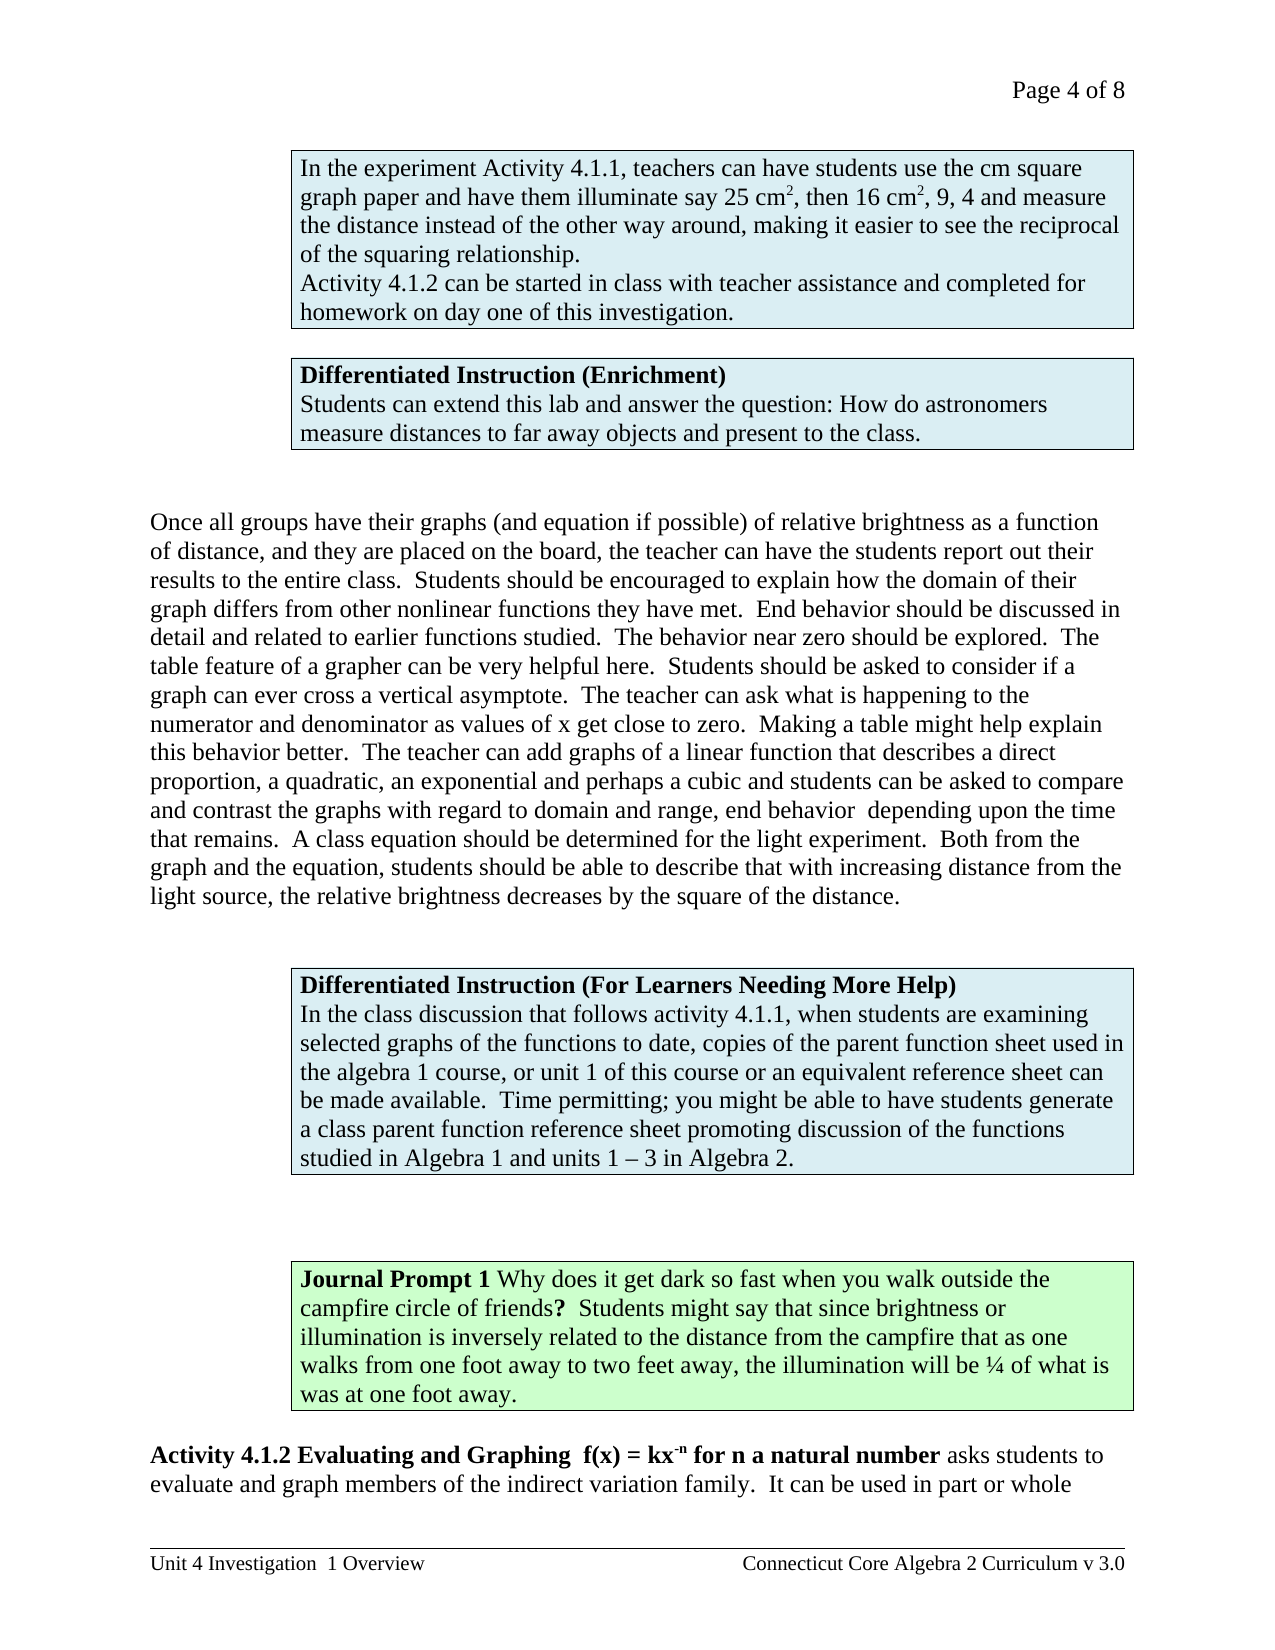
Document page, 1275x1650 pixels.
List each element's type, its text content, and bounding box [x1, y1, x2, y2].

text Journal Prompt 1 Why does it get dark so fast when you walk outside the campfire circle of friends? Students might say that since brightness or illumination is inversely related to the distance from the campfire that as one walks from one foot away to two feet away, the illumination will be ¼ of what is was at one foot away. [292, 1262, 1133, 1410]
text Students can extend this lab and answer the question: How do astronomers measure distances to far away objects and present to the class. [292, 386, 1133, 449]
text Differentiated Instruction (Enrichment) [292, 359, 1133, 386]
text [150, 1440, 1125, 1497]
text Differentiated Instruction (For Learners Needing More Help) [292, 969, 1133, 996]
text In the class discussion that follows activity 4.1.1, when students are examining selected graphs of the functions to date, copies of the parent function sheet used in the algebra 1 course, or unit 1 of this course or an equivalent reference sheet can be made available. Time permitting; you might be able to have students generate a class parent function reference sheet promoting discussion of the functions studied in Algebra 1 and units 1 – 3 in Algebra 2. [292, 996, 1133, 1174]
text Activity 4.1.2 can be started in class with teacher assistance and completed for homework on day one of this investigation. [292, 265, 1133, 328]
text In the experiment Activity 4.1.1, teachers can have students use the cm square graph paper and have them illuminate say 25 cm2, then 16 cm2, 9, 4 and measure the distance instead of the other way around, making it easier to see the reciprocal of the squaring relationship. [292, 151, 1133, 265]
text Once all groups have their graphs (and equation if possible) of relative brightness as a function of distance, and they are placed on the board, the teacher can have the students report out their results to the entire class. Students should be encouraged to explain how the domain of their graph differs from other nonlinear functions they have met. End behavior should be discussed in detail and related to earlier functions studied. The behavior near zero should be explored. The table feature of a grapher can be very helpful here. Students should be asked to consider if a graph can ever cross a vertical asymptote. The teacher can ask what is happening to the numerator and denominator as values of x get close to zero. Making a table might help explain this behavior better. The teacher can add graphs of a linear function that describes a direct proportion, a quadratic, an exponential and perhaps a cubic and students can be asked to compare and contrast the graphs with regard to domain and range, end behavior depending upon the time that remains. A class equation should be determined for the light experiment. Both from the graph and the equation, students should be able to describe that with increasing distance from the light source, the relative brightness decreases by the square of the distance. [150, 507, 1125, 910]
